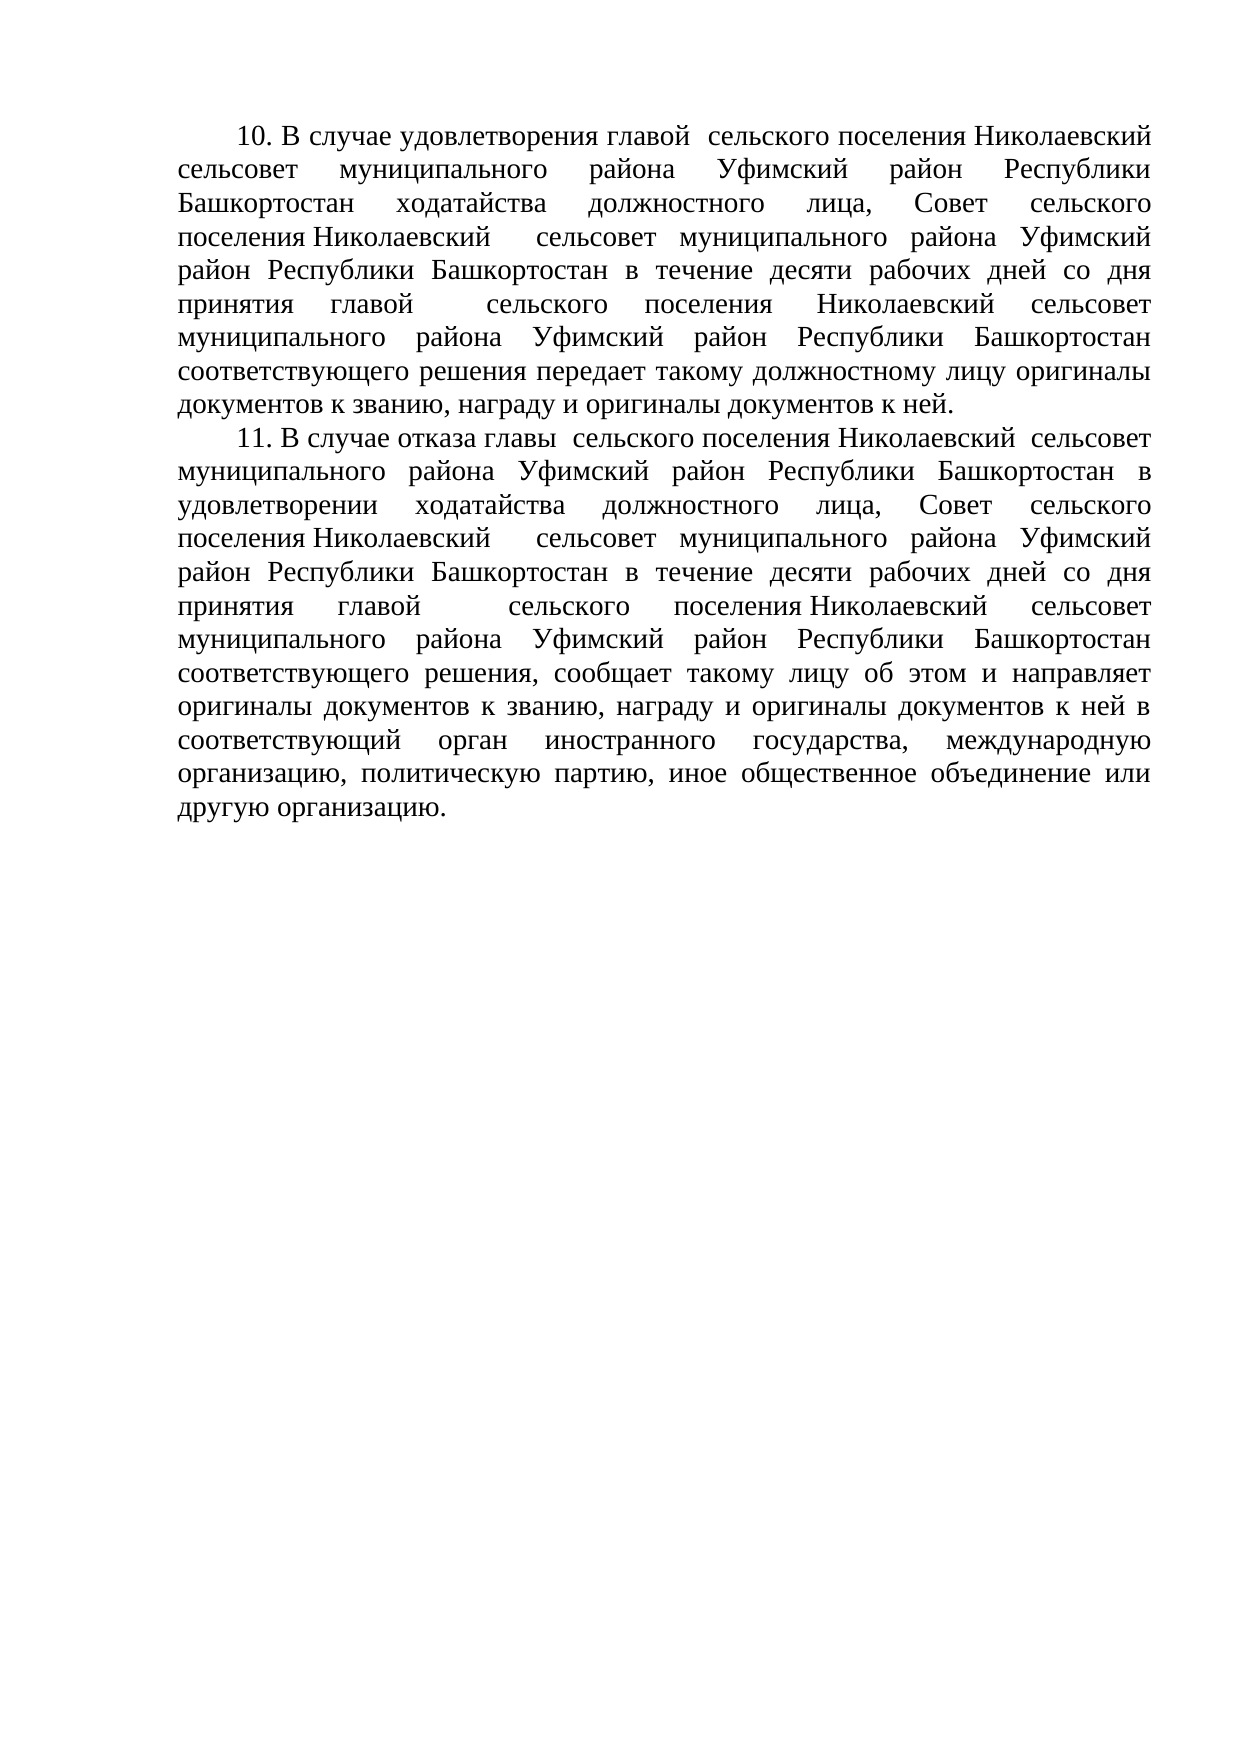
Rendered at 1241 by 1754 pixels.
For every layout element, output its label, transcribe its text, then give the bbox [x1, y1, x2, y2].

text 10. В случае удовлетворения главой сельского поселения Николаевский сельсовет муниципального района Уфимский район Республики Башкортостан ходатайства должностного лица, Совет сельского поселения Николаевский сельсовет муниципального района Уфимский район Республики Башкортостан в течение десяти рабочих дней со дня принятия главой сельского поселения Николаевский сельсовет муниципального района Уфимский район Республики Башкортостан соответствующего решения передает такому должностному лицу оригиналы документов к званию, награду и оригиналы документов к ней. [177, 118, 1152, 420]
text 11. В случае отказа главы сельского поселения Николаевский сельсовет муниципального района Уфимский район Республики Башкортостан в удовлетворении ходатайства должностного лица, Совет сельского поселения Николаевский сельсовет муниципального района Уфимский район Республики Башкортостан в течение десяти рабочих дней со дня принятия главой сельского поселения Николаевский сельсовет муниципального района Уфимский район Республики Башкортостан соответствующего решения, сообщает такому лицу об этом и направляет оригиналы документов к званию, награду и оригиналы документов к ней в соответствующий орган иностранного государства, международную организацию, политическую партию, иное общественное объединение или другую организацию. [177, 420, 1152, 822]
